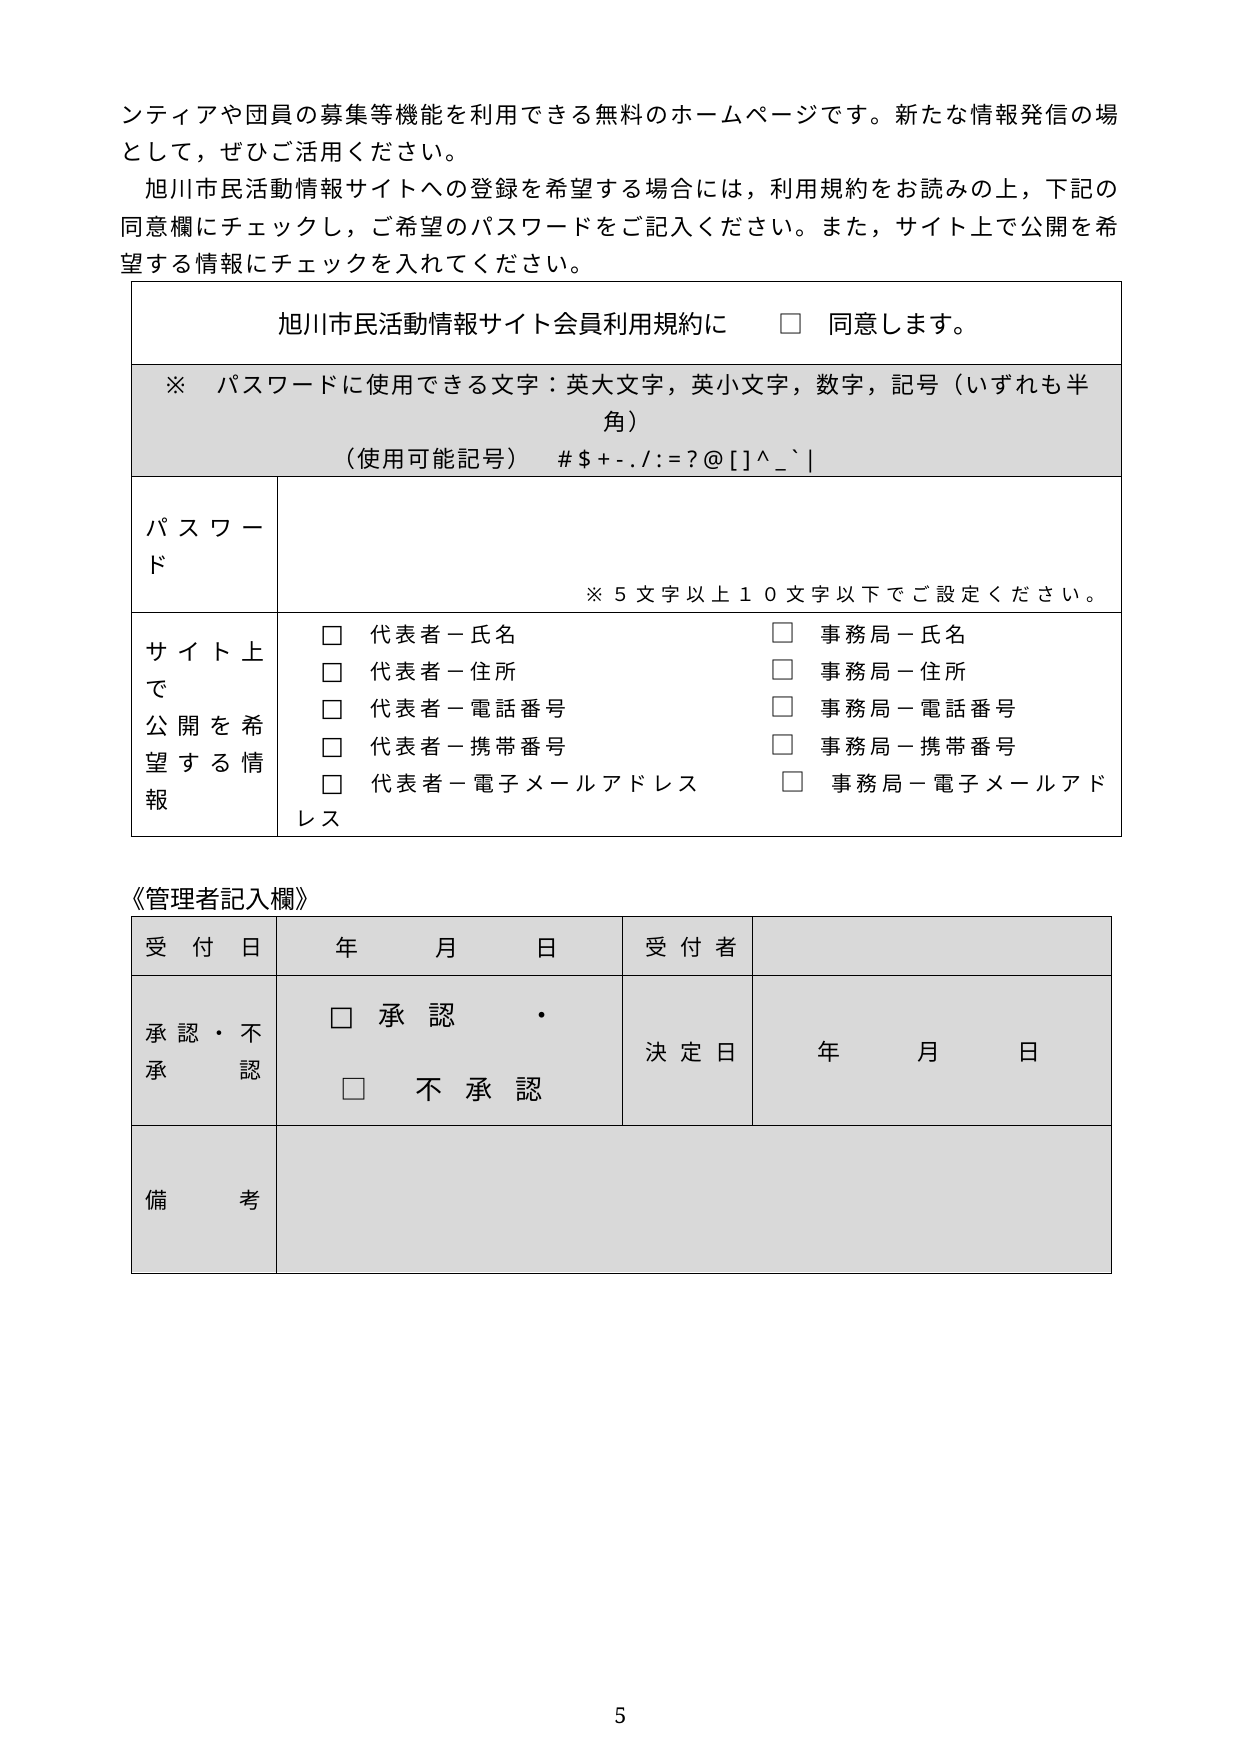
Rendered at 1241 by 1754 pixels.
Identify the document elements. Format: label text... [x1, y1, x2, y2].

table_header 年 月 日 [277, 917, 622, 975]
text 《管理者記入欄》 [120, 879, 1120, 916]
table_cell [277, 1126, 1111, 1272]
table_cell サイト上で 公開を希望する情報 [132, 613, 277, 836]
table_cell パスワード [132, 477, 277, 612]
table_header 受付者 [623, 917, 752, 975]
table_cell □ 代表者－氏名 □ 事務局－氏名 □ 代表者－住所 □ 事務局－住所 □ 代表者－電話番号 □ 事務局－電話番号 □ 代表者－携帯番号 □ 事務局－携帯番号 □ 代表者－電子メールアドレス □ 事務局－電子メールアドレス [278, 613, 1121, 836]
table_cell □ 承認 ・ □ 不承認 [277, 976, 622, 1125]
table_header 旭川市民活動情報サイト会員利用規約に □ 同意します。 [132, 282, 1121, 364]
table_cell 年 月 日 [753, 976, 1111, 1125]
table_cell ※ パスワードに使用できる文字：英大文字，英小文字，数字，記号（いずれも半角） （使用可能記号） # $ + - . / : = ? @ [ ] ^ _ ` | [132, 365, 1121, 476]
table_cell 承認・不承認 [132, 976, 276, 1125]
table_header [753, 917, 1111, 975]
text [120, 95, 1120, 169]
text 旭川市民活動情報サイトへの登録を希望する場合には，利用規約をお読みの上，下記の同意欄にチェックし，ご希望のパスワードをご記入ください。また，サイト上で公開を希望する情報にチェックを入れてください。 [120, 169, 1120, 281]
table_cell ※５文字以上１０文字以下でご設定ください。 [278, 477, 1121, 612]
table_cell 備考 [132, 1126, 276, 1272]
table_cell 決定日 [623, 976, 752, 1125]
table_header 受付日 [132, 917, 276, 975]
